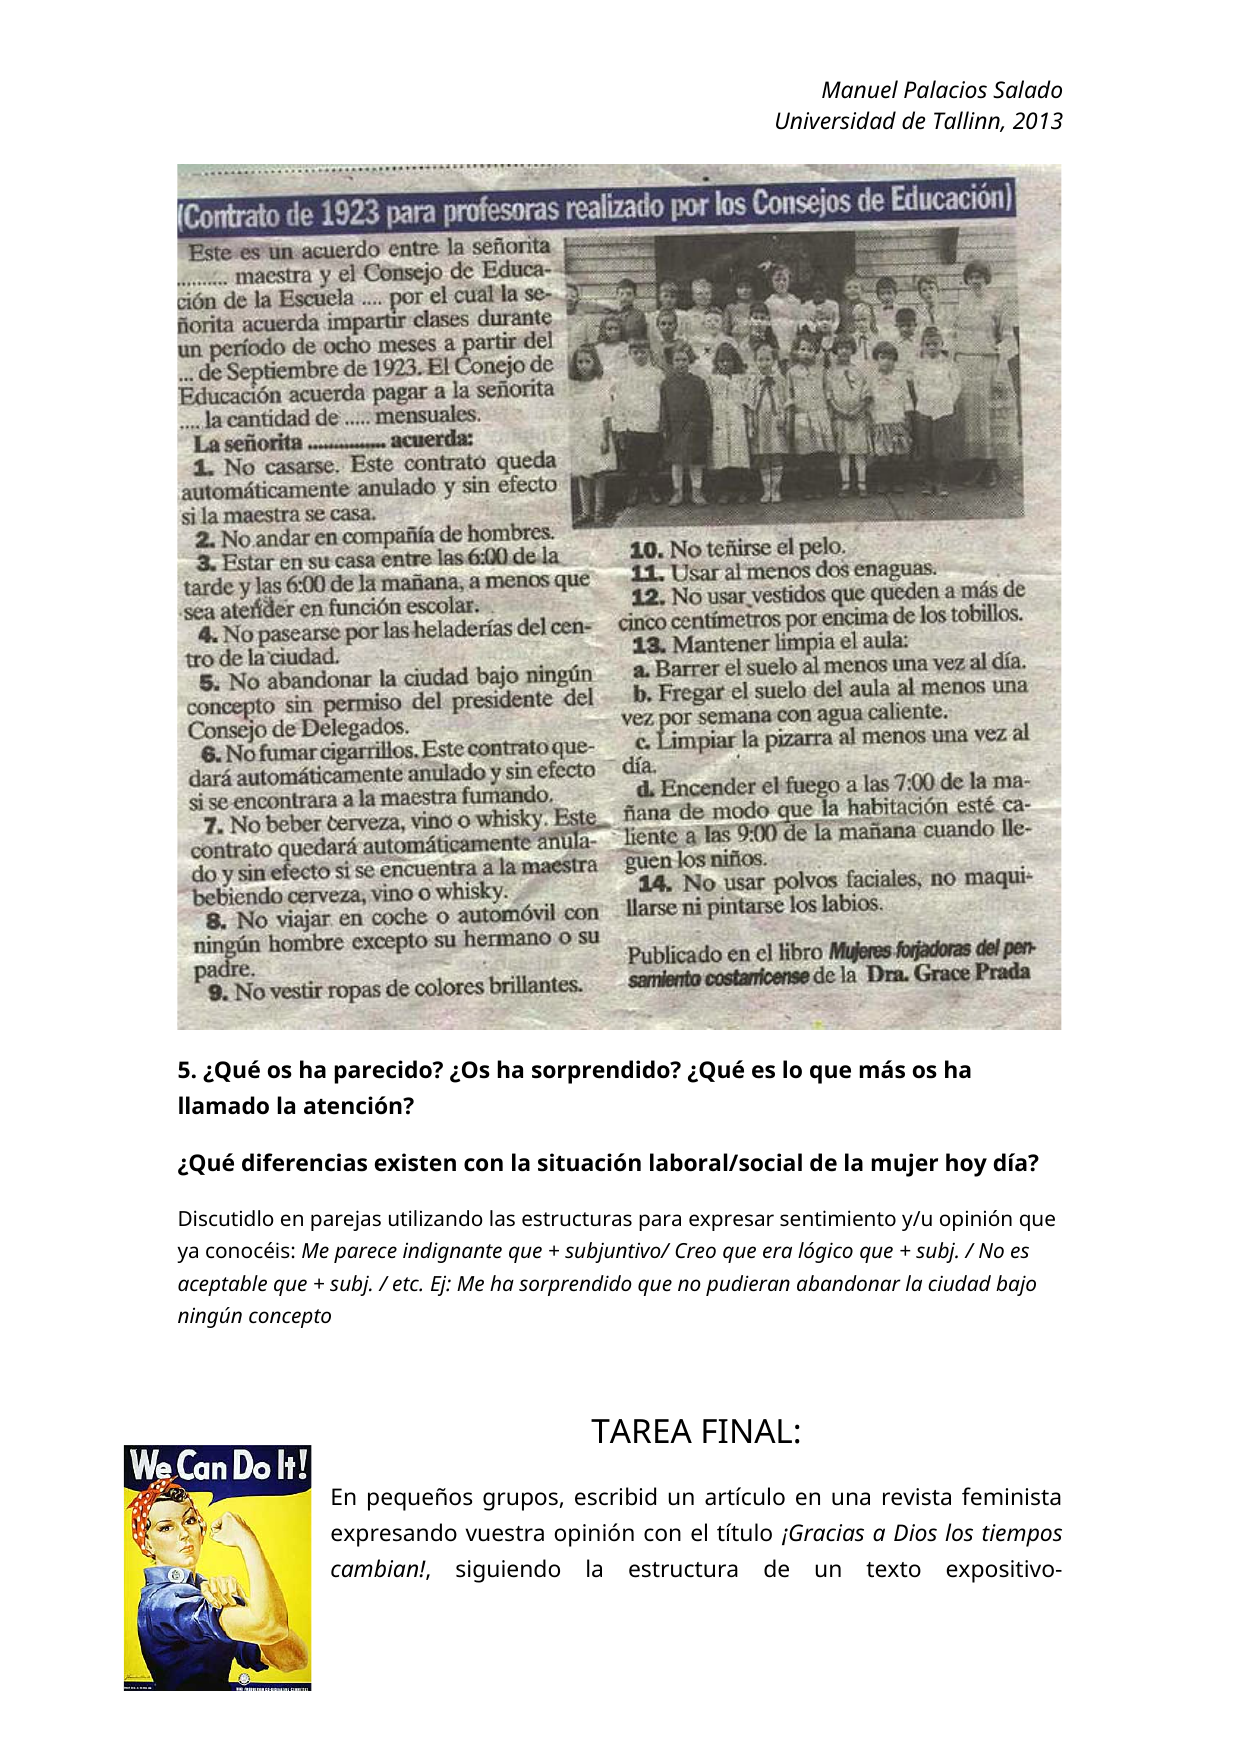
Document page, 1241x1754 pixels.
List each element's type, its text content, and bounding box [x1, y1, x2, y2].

text TAREA FINAL: [177, 1408, 1063, 1454]
picture [123, 1445, 311, 1689]
text 5. ¿Qué os ha parecido? ¿Os ha sorprendido? ¿Qué es lo que más os ha llamado la atención? [177, 1054, 1063, 1121]
text ¿Qué diferencias existen con la situación laboral/social de la mujer hoy día? [177, 1147, 1063, 1178]
picture [177, 164, 1062, 1030]
text Discutidlo en parejas utilizando las estructuras para expresar sentimiento y/u opinión que ya conocéis: Me parece indignante que + subjuntivo/ Creo que era lógico que + subj. / No es aceptable que + subj. / etc. Ej: Me ha sorprendido que no pudieran abandonar la ciudad bajo ningún concepto [177, 1204, 1063, 1330]
